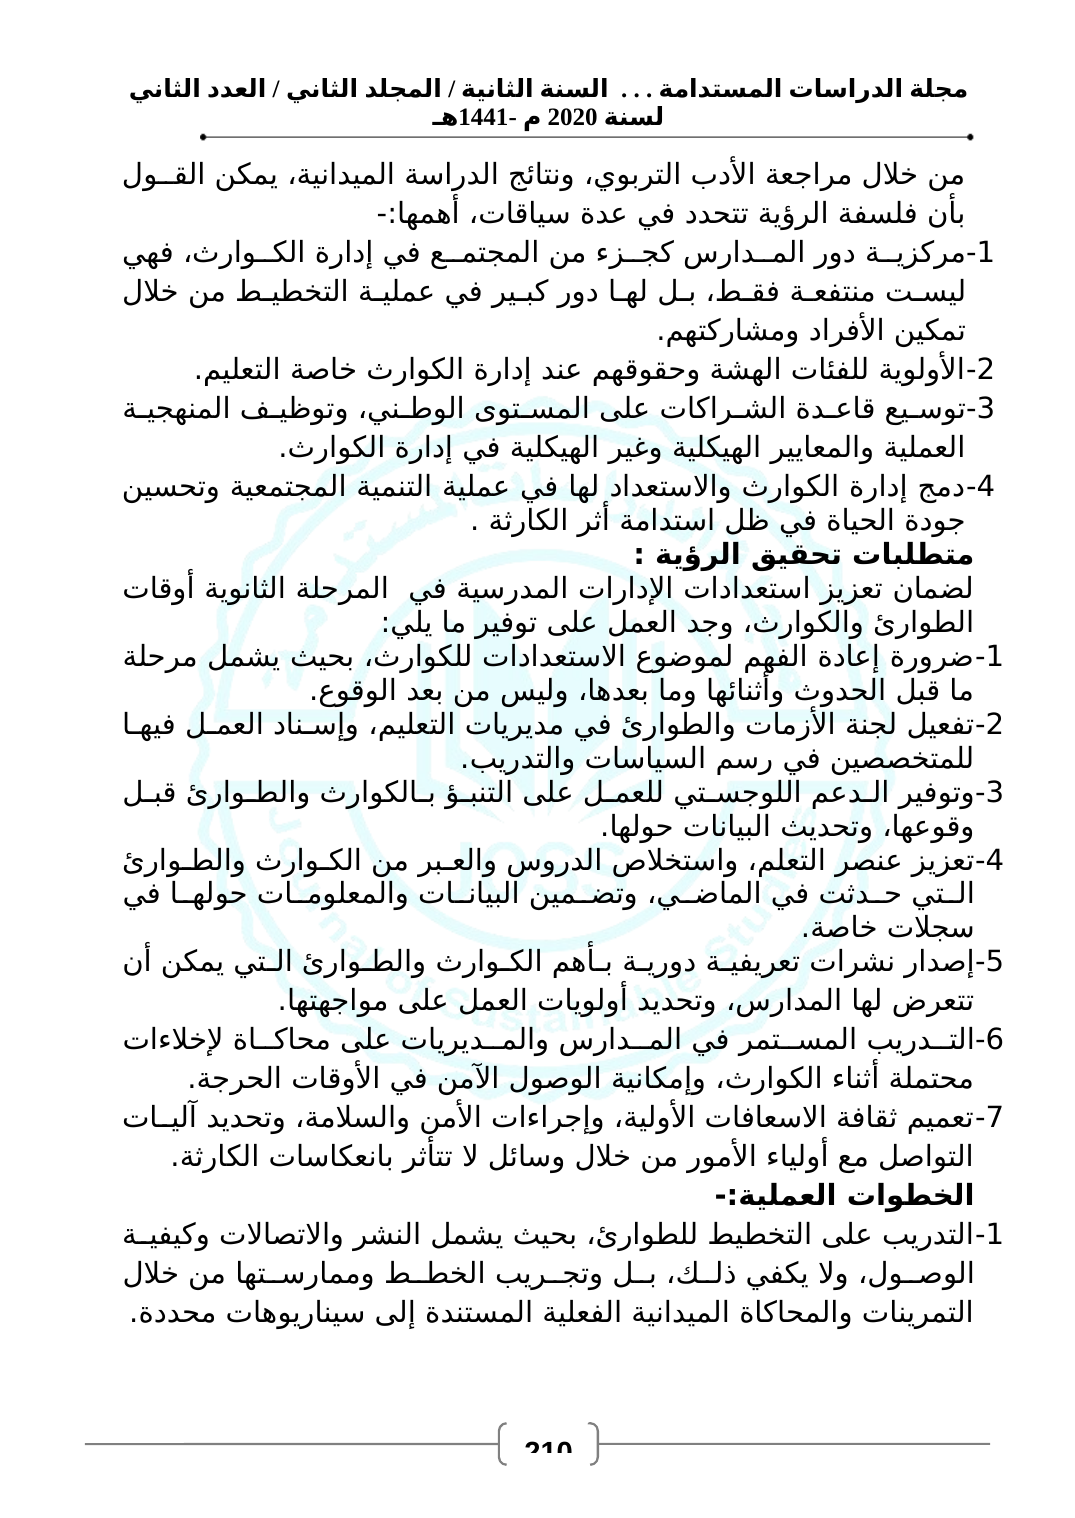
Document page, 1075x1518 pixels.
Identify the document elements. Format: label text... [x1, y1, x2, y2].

list إصدار نشرات تعريفية دورية بأهم الكوارث والطوارئ التي يمكن أن تتعرض لها المدارس، وتحديد أولويات العمل على مواجهتها. [122, 945, 975, 1018]
list ضرورة إعادة الفهم لموضوع الاستعدادات للكوارث، بحيث يشمل مرحلة ما قبل الحدوث وأثنائها وما بعدها، وليس من بعد الوقوع. [122, 639, 975, 707]
list تفعيل لجنة الأزمات والطوارئ في مديريات التعليم، وإسناد العمل فيها للمتخصصين في رسم السياسات والتدريب. [122, 707, 975, 775]
list مركزية دور المدارس كجزء من المجتمع في إدارة الكوارث، فهي ليست منتفعة فقط، بل لها دور كبير في عملية التخطيط من خلال تمكين الأفراد ومشاركتهم. [122, 236, 966, 347]
list التدريب على التخطيط للطوارئ، بحيث يشمل النشر والاتصالات وكيفية الوصول، ولا يكفي ذلك، بل وتجريب الخطط وممارستها من خلال التمرينات والمحاكاة الميدانية الفعلية المستندة إلى سيناريوهات محددة. [122, 1217, 975, 1329]
list تعميم ثقافة الاسعافات الأولية، وإجراءات الأمن والسلامة، وتحديد آليات التواصل مع أولياء الأمور من خلال وسائل لا تتأثر بانعكاسات الكارثة. [122, 1101, 975, 1173]
list تعزيز عنصر التعلم، واستخلاص الدروس والعبر من الكوارث والطوارئ التي حدثت في الماضي، وتضمين البيانات والمعلومات حولها في سجلات خاصة. [122, 843, 975, 945]
list التدريب المستمر في المدارس والمديريات على محاكاة لإخلاءات محتملة أثناء الكوارث، وإمكانية الوصول الآمن في الأوقات الحرجة. [122, 1023, 975, 1096]
list الأولوية للفئات الهشة وحقوقهم عند إدارة الكوارث خاصة التعليم. [122, 352, 966, 386]
list وتوفير الدعم اللوجستي للعمل على التنبؤ بالكوارث والطوارئ قبل وقوعها، وتحديث البيانات حولها. [122, 775, 975, 843]
text من خلال مراجعة الأدب التربوي، ونتائج الدراسة الميدانية، يمكن القول بأن فلسفة الرؤية تتحدد في عدة سياقات، أهمها:- [122, 158, 966, 231]
picture [200, 131, 975, 145]
list توسيع قاعدة الشراكات على المستوى الوطني، وتوظيف المنهجية العملية والمعايير الهيكلية وغير الهيكلية في إدارة الكوارث. [122, 391, 966, 464]
text لضمان تعزيز استعدادات الإدارات المدرسية في المرحلة الثانوية أوقات الطوارئ والكوارث، وجد العمل على توفير ما يلي: [122, 571, 975, 639]
text الخطوات العملية:- [122, 1178, 975, 1212]
text متطلبات تحقيق الرؤية : [122, 537, 975, 571]
list دمج إدارة الكوارث والاستعداد لها في عملية التنمية المجتمعية وتحسين جودة الحياة في ظل استدامة أثر الكارثة . [122, 469, 966, 537]
